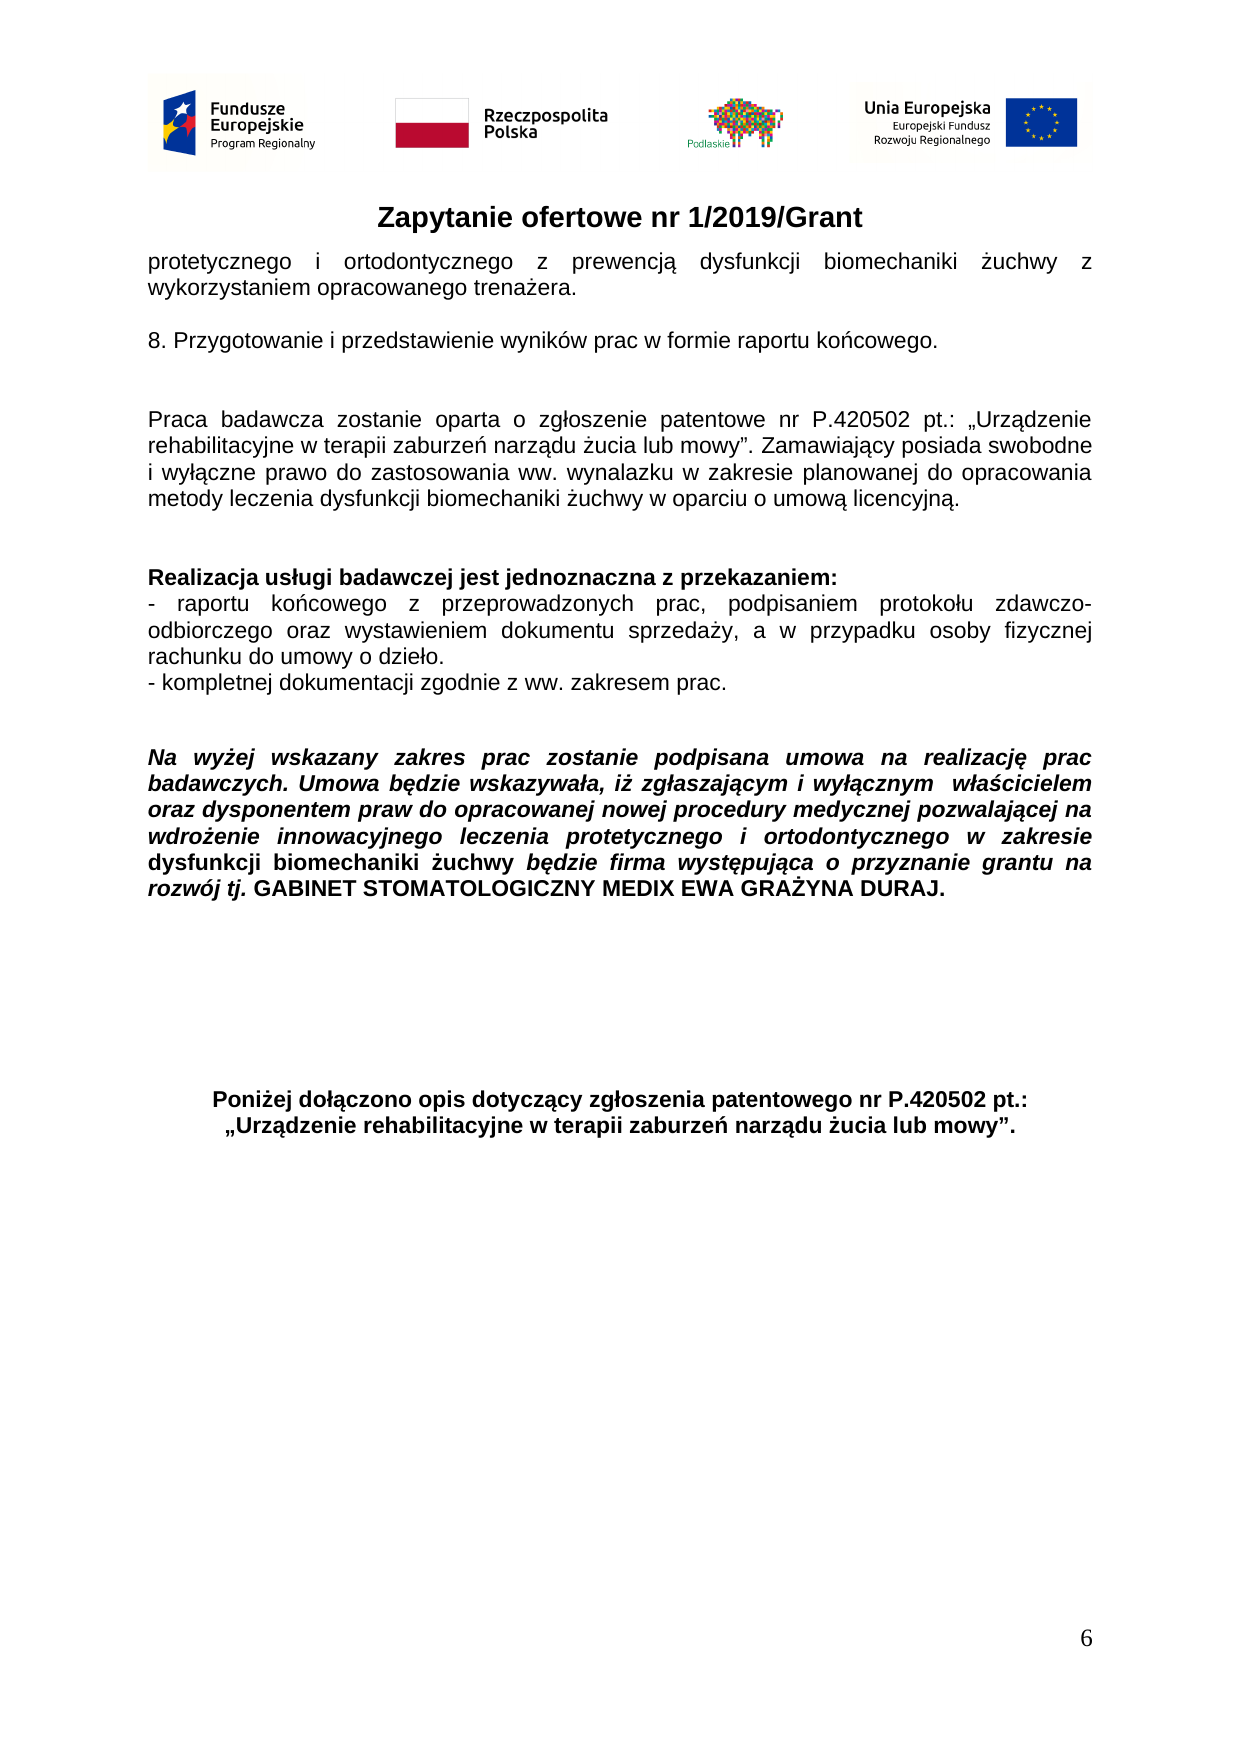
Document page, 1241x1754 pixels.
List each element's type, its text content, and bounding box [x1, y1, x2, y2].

text Poniżej dołączono opis dotyczący zgłoszenia patentowego nr P.420502 pt.: „Urządzenie rehabilitacyjne w terapii zaburzeń narządu żucia lub mowy”. [148, 1086, 1093, 1139]
text 8. Przygotowanie i przedstawienie wyników prac w formie raportu końcowego. [148, 327, 1093, 353]
text - kompletnej dokumentacji zgodnie z ww. zakresem prac. [148, 669, 1093, 696]
text - raportu końcowego z przeprowadzonych prac, podpisaniem protokołu zdawczo-odbiorczego oraz wystawieniem dokumentu sprzedaży, a w przypadku osoby fizycznej rachunku do umowy o dzieło. [148, 590, 1093, 669]
text Na wyżej wskazany zakres prac zostanie podpisana umowa na realizację prac badawczych. Umowa będzie wskazywała, iż zgłaszającym i wyłącznym właścicielem oraz dysponentem praw do opracowanej nowej procedury medycznej pozwalającej na wdrożenie innowacyjnego leczenia protetycznego i ortodontycznego w zakresie dysfunkcji biomechaniki żuchwy będzie firma występująca o przyznanie grantu na rozwój tj. GABINET STOMATOLOGICZNY MEDIX EWA GRAŻYNA DURAJ. [148, 744, 1093, 902]
text Realizacja usługi badawczej jest jednoznaczna z przekazaniem: [148, 564, 1093, 590]
picture [147, 73, 1093, 172]
text Praca badawcza zostanie oparta o zgłoszenie patentowe nr P.420502 pt.: „Urządzenie rehabilitacyjne w terapii zaburzeń narządu żucia lub mowy”. Zamawiający posiada swobodne i wyłączne prawo do zastosowania ww. wynalazku w zakresie planowanej do opracowania metody leczenia dysfunkcji biomechaniki żuchwy w oparciu o umową licencyjną. [148, 406, 1093, 511]
